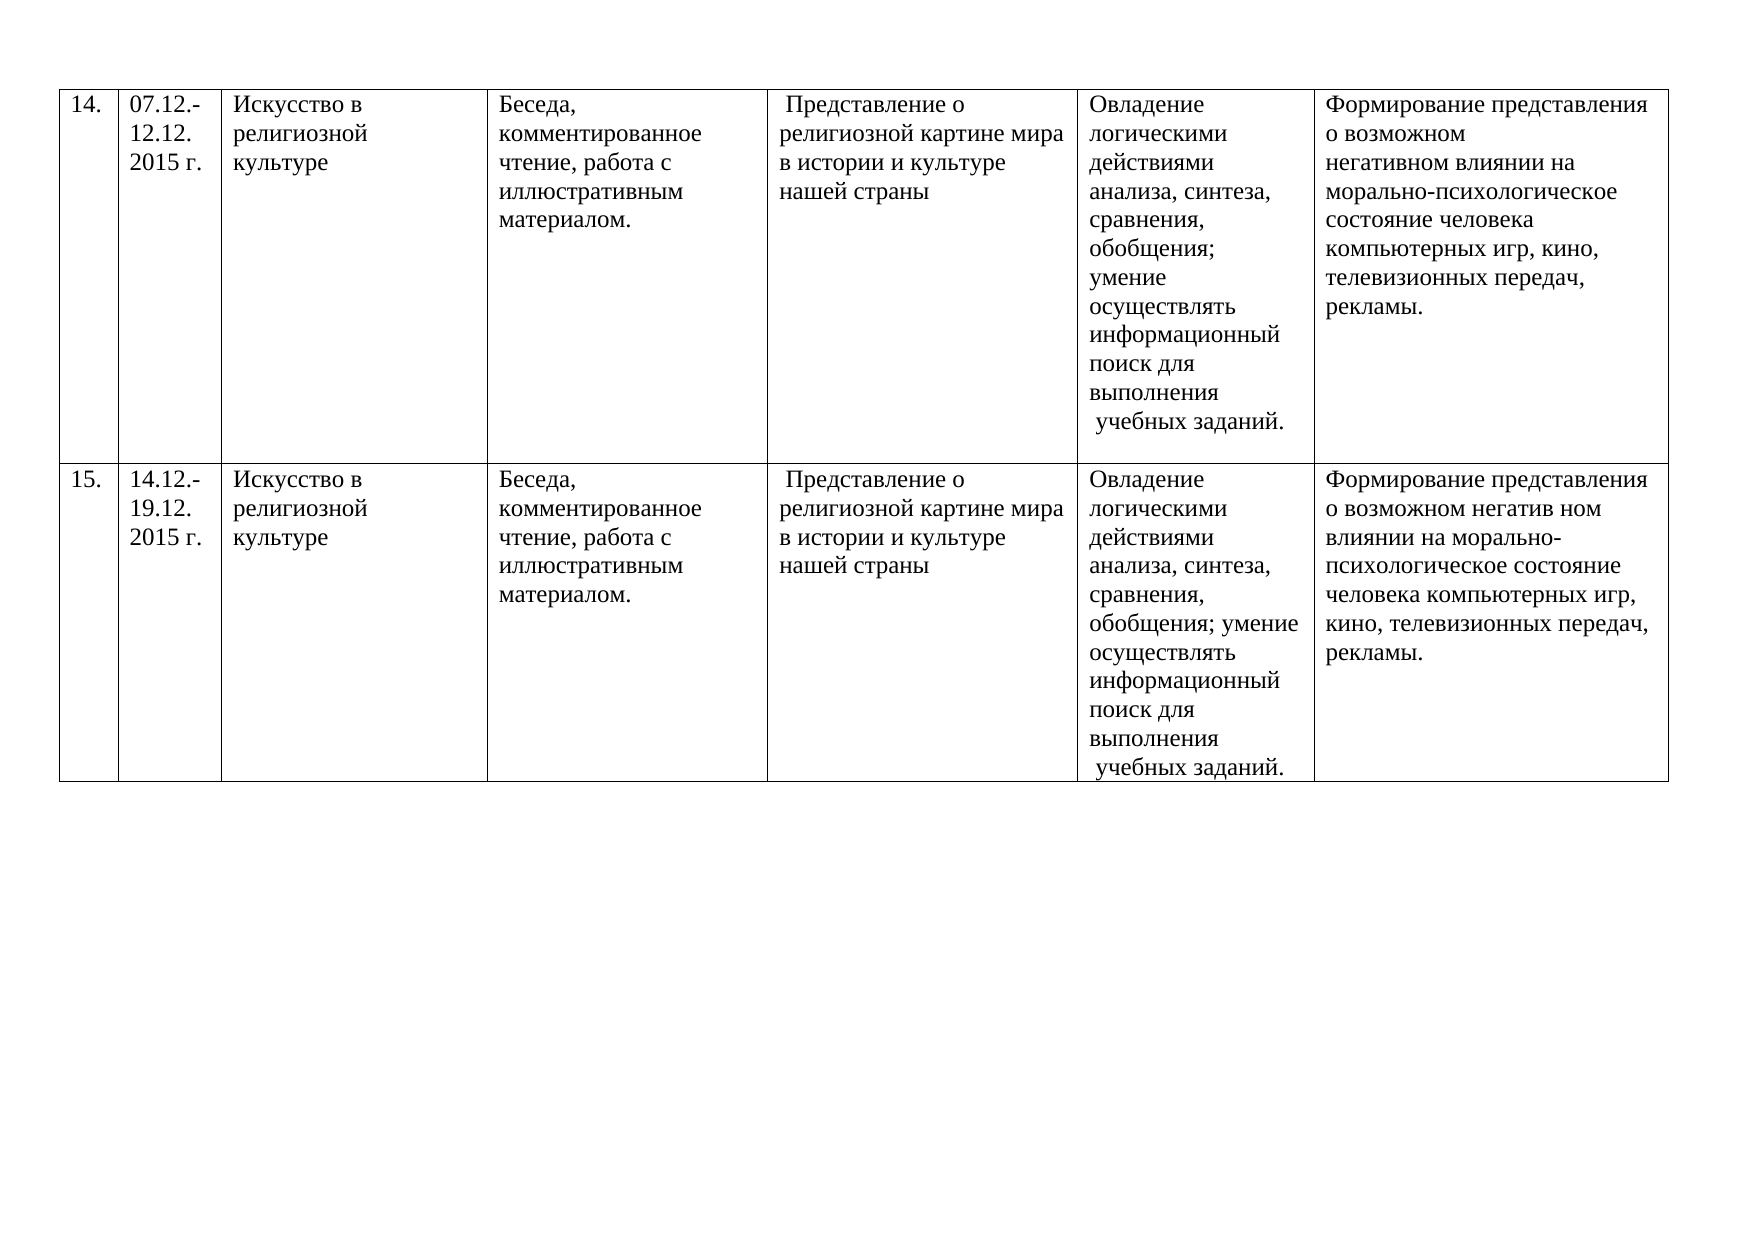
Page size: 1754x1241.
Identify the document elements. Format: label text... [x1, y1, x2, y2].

table_cell 14. [60, 90, 118, 463]
table_cell Овладение логическими действиями анализа, синтеза, сравнения, обобщения; умение осуществлять информационный поиск для выполнения учебных заданий. [1078, 90, 1314, 463]
table_cell Представление о религиозной картине мира в истории и культуре нашей страны [768, 464, 1077, 781]
table_cell 07.12.-12.12. 2015 г. [119, 90, 221, 463]
table_cell Искусство в религиозной культуре [222, 90, 487, 463]
table_cell Беседа, комментированное чтение, работа с иллюстративным материалом. [488, 90, 767, 463]
table_cell Беседа, комментированное чтение, работа с иллюстративным материалом. [488, 464, 767, 781]
table_cell Формирование представления о возможном негативном влиянии на морально-психологическое состояние человека компьютерных игр, кино, телевизионных передач, рекламы. [1315, 90, 1668, 463]
table_cell Искусство в религиозной культуре [222, 464, 487, 781]
table_cell Формирование представления о возможном негатив ном влиянии на морально-психологическое состояние человека компьютерных игр, кино, телевизионных передач, рекламы. [1315, 464, 1668, 781]
table_cell Представление о религиозной картине мира в истории и культуре нашей страны [768, 90, 1077, 463]
table_cell Овладение логическими действиями анализа, синтеза, сравнения, обобщения; умение осуществлять информационный поиск для выполнения учебных заданий. [1078, 464, 1314, 781]
table_cell 14.12.-19.12. 2015 г. [119, 464, 221, 781]
table_cell 15. [60, 464, 118, 781]
